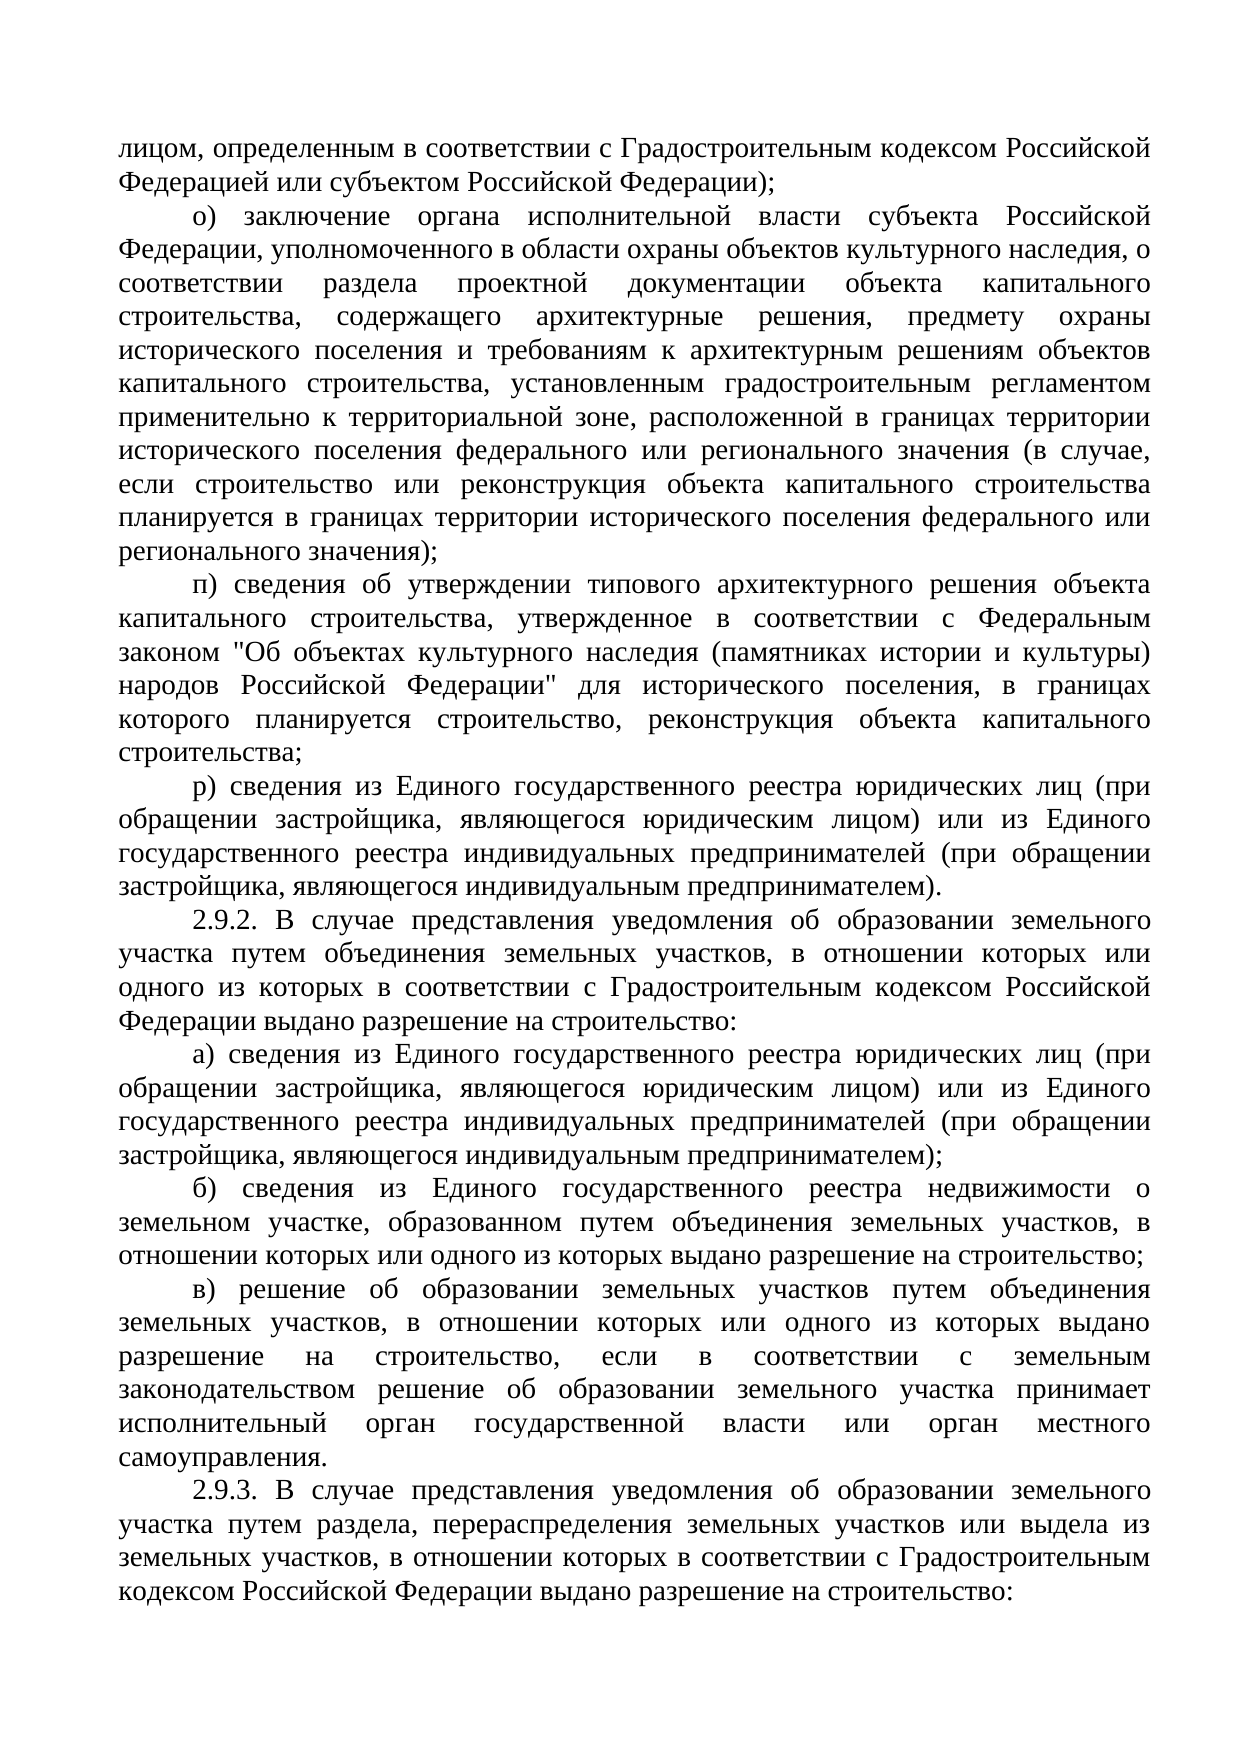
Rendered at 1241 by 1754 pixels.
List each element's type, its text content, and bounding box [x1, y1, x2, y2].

text а) сведения из Единого государственного реестра юридических лиц (при обращении застройщика, являющегося юридическим лицом) или из Единого государственного реестра индивидуальных предпринимателей (при обращении застройщика, являющегося индивидуальным предпринимателем); [118, 1036, 1152, 1170]
text в) решение об образовании земельных участков путем объединения земельных участков, в отношении которых или одного из которых выдано разрешение на строительство, если в соответствии с земельным законодательством решение об образовании земельного участка принимает исполнительный орган государственной власти или орган местного самоуправления. [118, 1271, 1152, 1472]
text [118, 131, 1152, 198]
text 2.9.2. В случае представления уведомления об образовании земельного участка путем объединения земельных участков, в отношении которых или одного из которых в соответствии с Градостроительным кодексом Российской Федерации выдано разрешение на строительство: [118, 902, 1152, 1036]
text п) сведения об утверждении типового архитектурного решения объекта капитального строительства, утвержденное в соответствии с Федеральным законом "Об объектах культурного наследия (памятниках истории и культуры) народов Российской Федерации" для исторического поселения, в границах которого планируется строительство, реконструкция объекта капитального строительства; [118, 567, 1152, 768]
text б) сведения из Единого государственного реестра недвижимости о земельном участке, образованном путем объединения земельных участков, в отношении которых или одного из которых выдано разрешение на строительство; [118, 1170, 1152, 1271]
text 2.9.3. В случае представления уведомления об образовании земельного участка путем раздела, перераспределения земельных участков или выдела из земельных участков, в отношении которых в соответствии с Градостроительным кодексом Российской Федерации выдано разрешение на строительство: [118, 1472, 1152, 1606]
text р) сведения из Единого государственного реестра юридических лиц (при обращении застройщика, являющегося юридическим лицом) или из Единого государственного реестра индивидуальных предпринимателей (при обращении застройщика, являющегося индивидуальным предпринимателем). [118, 768, 1152, 902]
text о) заключение органа исполнительной власти субъекта Российской Федерации, уполномоченного в области охраны объектов культурного наследия, о соответствии раздела проектной документации объекта капитального строительства, содержащего архитектурные решения, предмету охраны исторического поселения и требованиям к архитектурным решениям объектов капитального строительства, установленным градостроительным регламентом применительно к территориальной зоне, расположенной в границах территории исторического поселения федерального или регионального значения (в случае, если строительство или реконструкция объекта капитального строительства планируется в границах территории исторического поселения федерального или регионального значения); [118, 198, 1152, 567]
